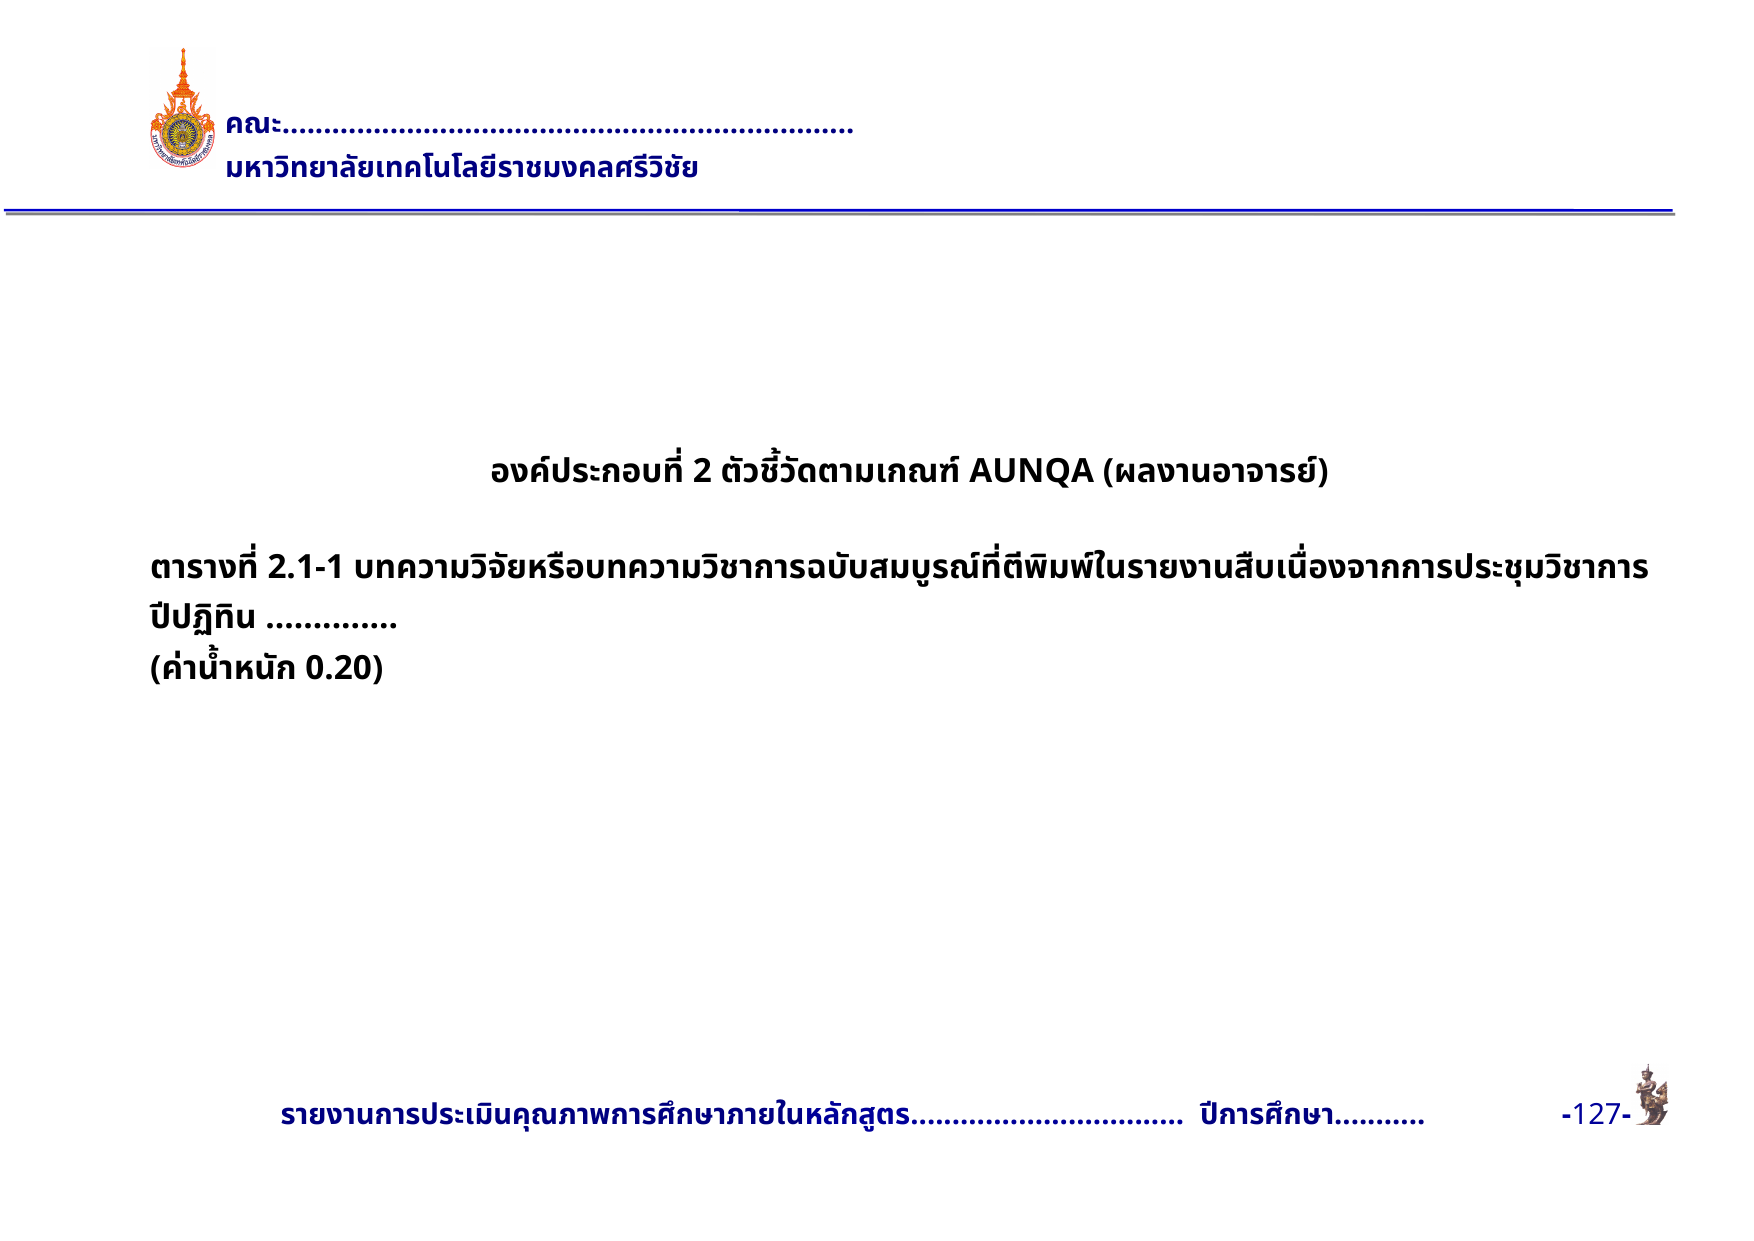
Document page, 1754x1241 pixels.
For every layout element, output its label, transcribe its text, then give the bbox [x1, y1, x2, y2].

picture [1631, 1063, 1669, 1125]
picture [149, 47, 216, 169]
text องค์ประกอบที่ 2 ตัวชี้วัดตามเกณฑ์ AUNQA (ผลงานอาจารย์) [150, 447, 1668, 497]
text ตารางที่ 2.1-1 บทความวิจัยหรือบทความวิชาการฉบับสมบูรณ์ที่ตีพิมพ์ในรายงานสืบเนื่องจากการประชุมวิชาการ ปีปฏิทิน .............. [150, 543, 1752, 644]
text (ค่าน้ำหนัก 0.20) [150, 644, 1752, 694]
